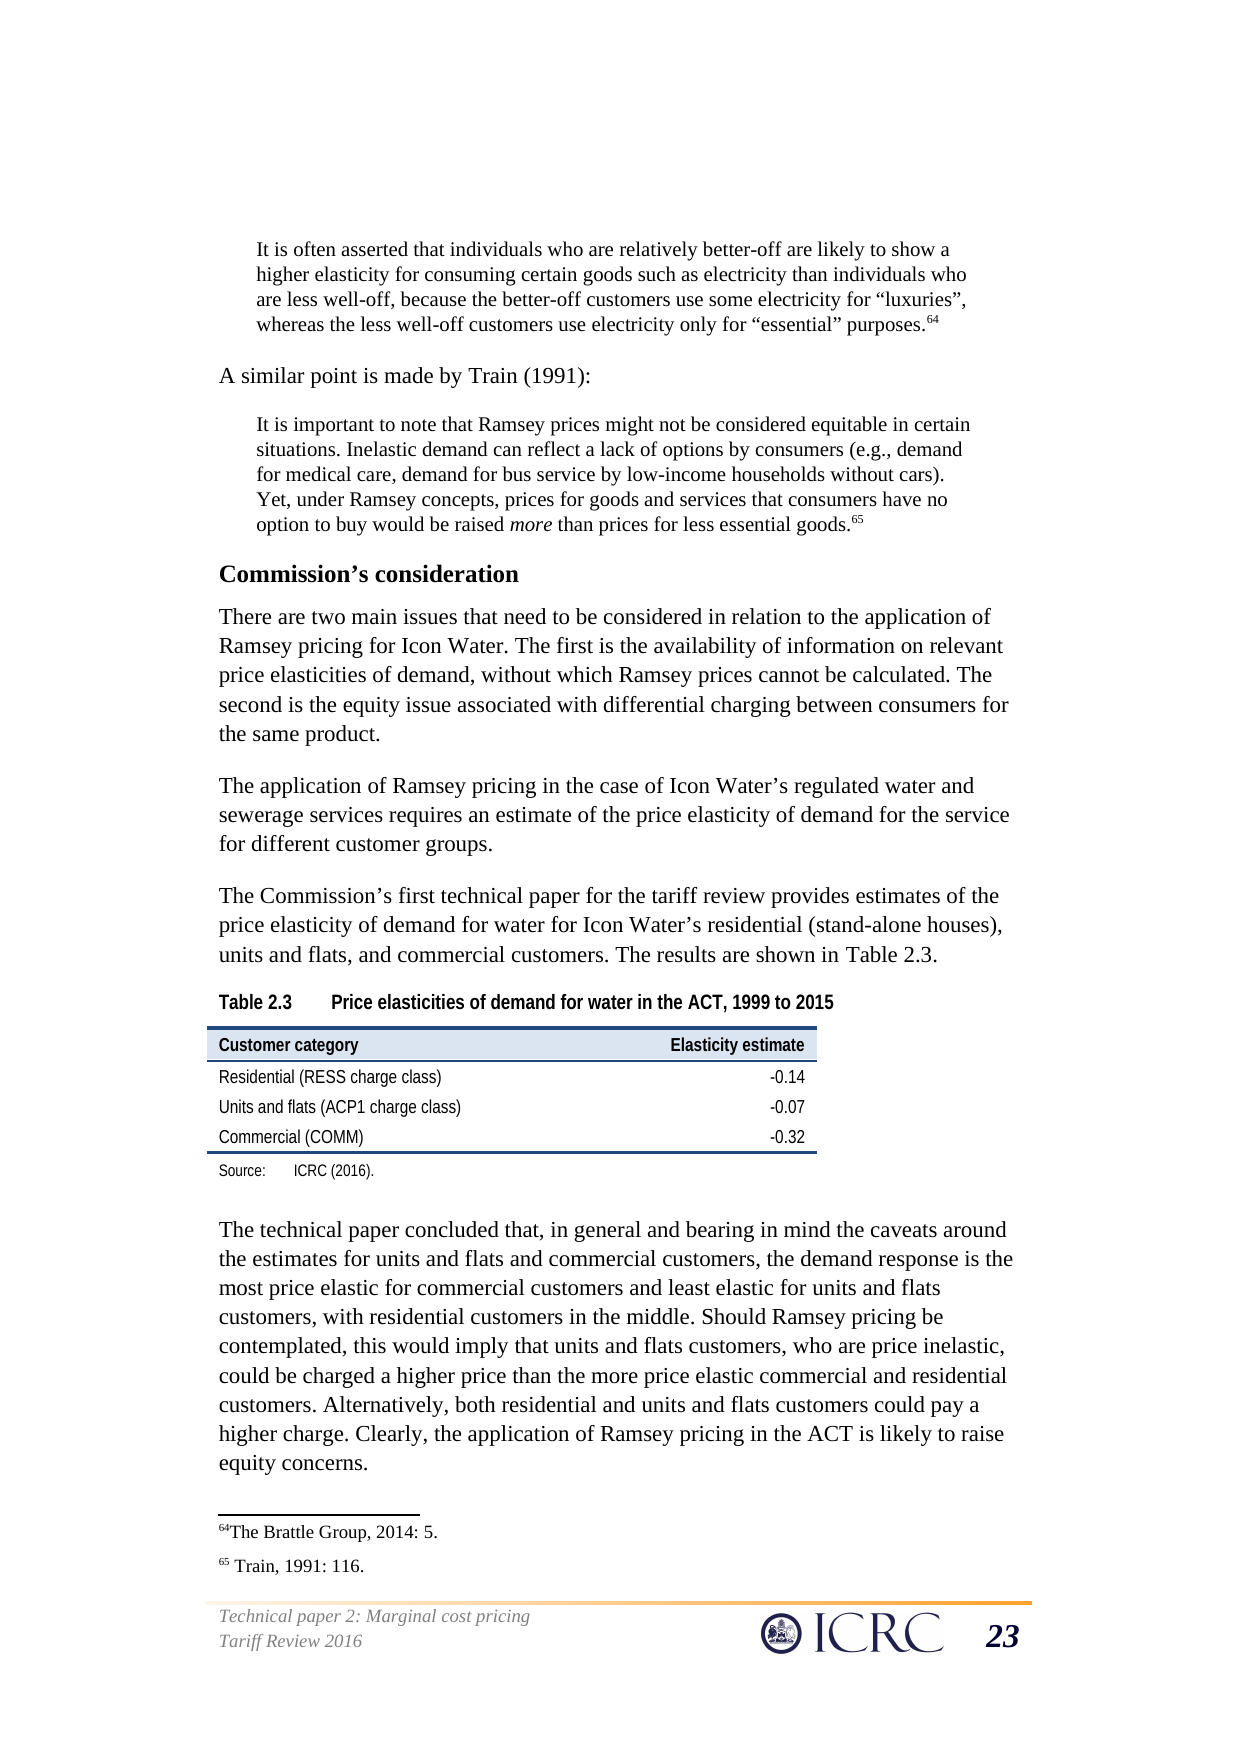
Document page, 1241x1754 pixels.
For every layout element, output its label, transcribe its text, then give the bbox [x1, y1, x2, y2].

subtitle Commission’s consideration [218, 559, 1022, 588]
table_cell Commercial (COMM) [207, 1121, 658, 1151]
text It is important to note that Ramsey prices might not be considered equitable in certain situations. Inelastic demand can reflect a lack of options by consumers (e.g., demand for medical care, demand for bus service by low-income households without cars). Yet, under Ramsey concepts, prices for goods and services that consumers have no option to buy would be raised more than prices for less essential goods. [256, 411, 984, 536]
table_header Customer category [207, 1030, 658, 1059]
text A similar point is made by Train (1991): [218, 359, 1022, 388]
picture [759, 1612, 944, 1656]
text It is often asserted that individuals who are relatively better-off are likely to show a higher elasticity for consuming certain goods such as electricity than individuals who are less well-off, because the better-off customers use some electricity for “luxuries”, whereas the less well-off customers use electricity only for “essential” purposes. [256, 236, 984, 336]
table_cell -0.14 [658, 1062, 817, 1091]
text Source: ICRC (2016). [218, 1161, 1022, 1180]
table_cell Units and flats (ACP1 charge class) [207, 1091, 658, 1121]
text There are two main issues that need to be considered in relation to the application of Ramsey pricing for Icon Water. The first is the availability of information on relevant price elasticities of demand, without which Ramsey prices cannot be calculated. The second is the equity issue associated with differential charging between consumers for the same product. [218, 600, 1022, 746]
text The application of Ramsey pricing in the case of Icon Water’s regulated water and sewerage services requires an estimate of the price elasticity of demand for the service for different customer groups. [218, 769, 1022, 857]
table_cell -0.32 [658, 1121, 817, 1151]
table_cell -0.07 [658, 1091, 817, 1121]
text The technical paper concluded that, in general and bearing in mind the caveats around the estimates for units and flats and commercial customers, the demand response is the most price elastic for commercial customers and least elastic for units and flats customers, with residential customers in the middle. Should Ramsey pricing be contemplated, this would imply that units and flats customers, who are price inelastic, could be charged a higher price than the more price elastic commercial and residential customers. Alternatively, both residential and units and flats customers could pay a higher charge. Clearly, the application of Ramsey pricing in the ACT is likely to raise equity concerns. [218, 1213, 1022, 1476]
table_cell Residential (RESS charge class) [207, 1062, 658, 1091]
table_header Elasticity estimate [658, 1030, 817, 1059]
